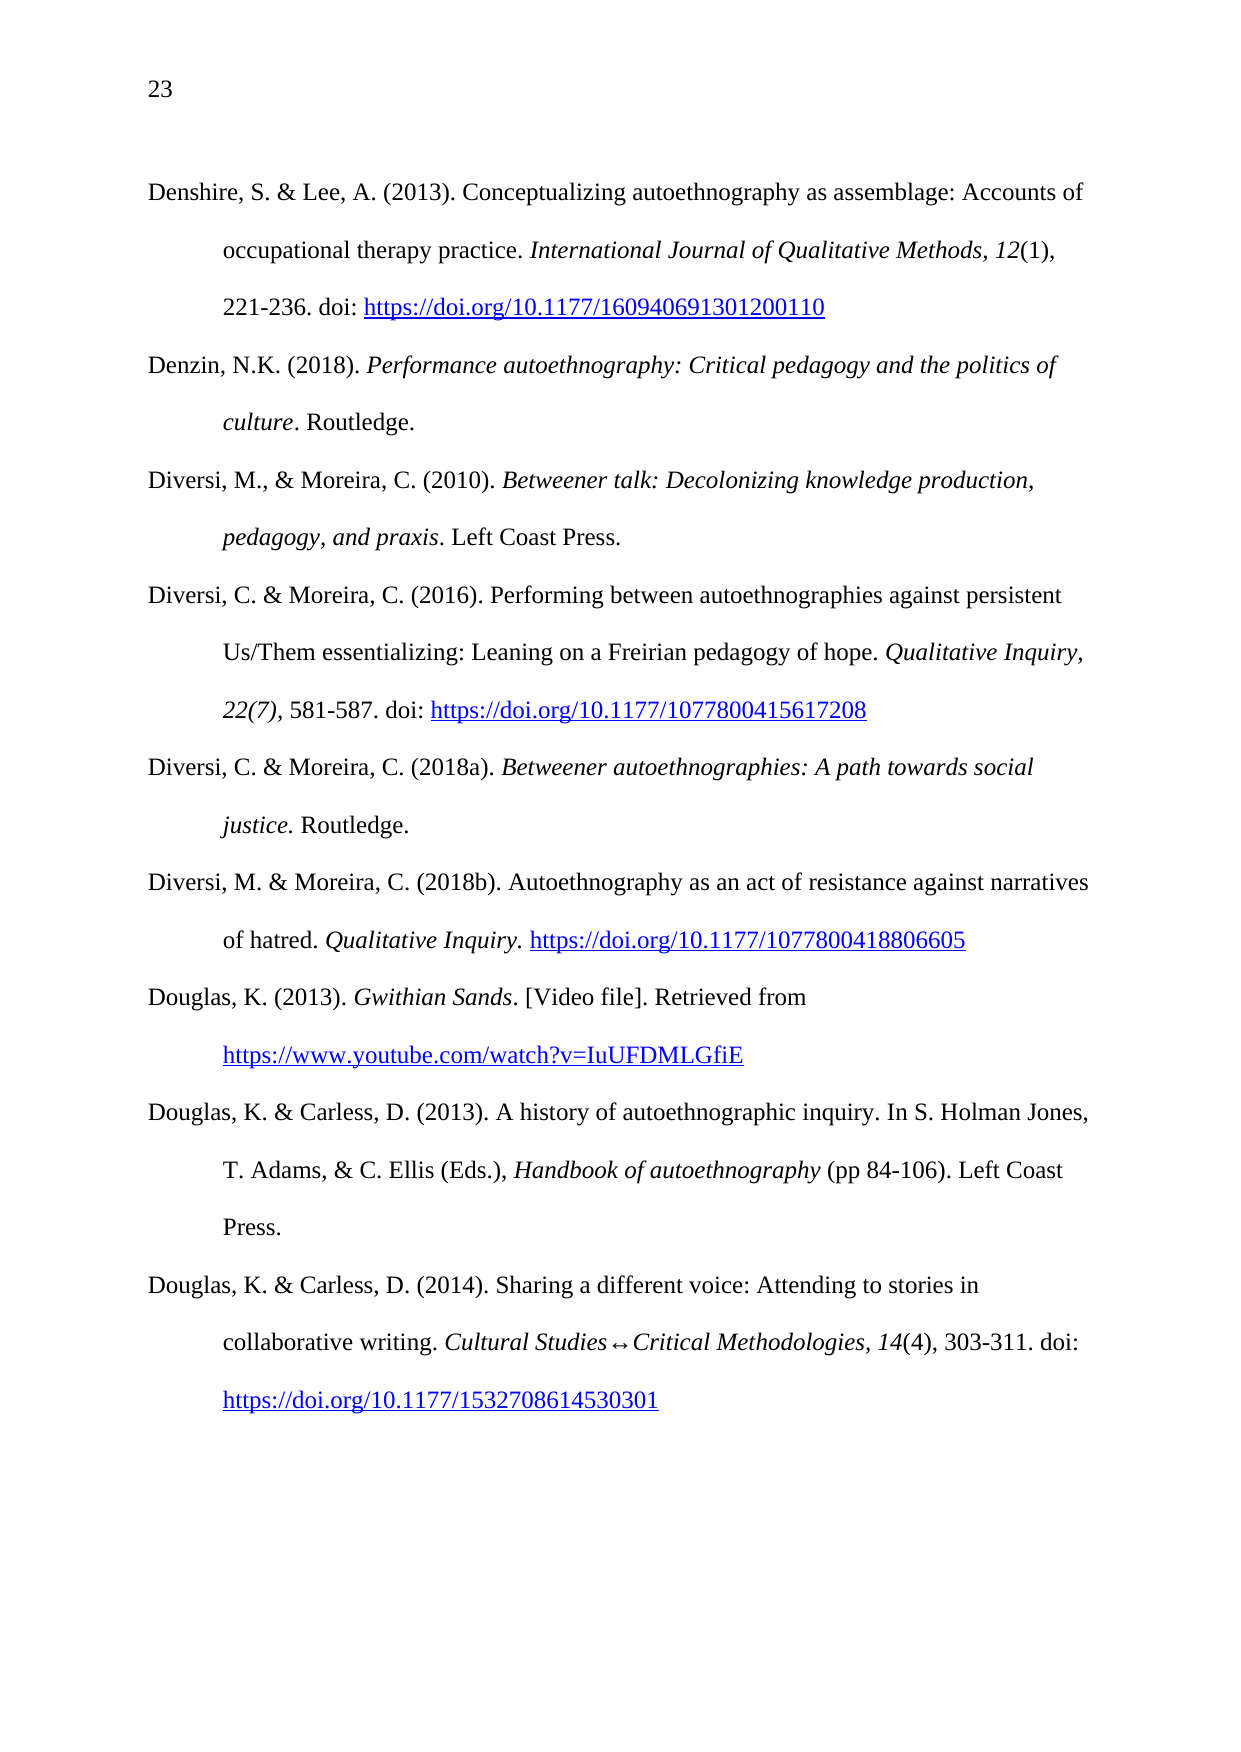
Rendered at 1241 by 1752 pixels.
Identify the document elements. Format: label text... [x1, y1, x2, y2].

text Douglas, K. & Carless, D. (2013). A history of autoethnographic inquiry. In S. Holman Jones, T. Adams, & C. Ellis (Eds.), Handbook of autoethnography (pp 84-106). Left Coast Press. [148, 1097, 1092, 1241]
text Diversi, M. & Moreira, C. (2018b). Autoethnography as an act of resistance against narratives of hatred. Qualitative Inquiry. https://doi.org/10.1177/1077800418806605 [148, 867, 1092, 953]
text Douglas, K. (2013). Gwithian Sands. [Video file]. Retrieved from https://www.youtube.com/watch?v=IuUFDMLGfiE [148, 982, 1092, 1068]
text Denshire, S. & Lee, A. (2013). Conceptualizing autoethnography as assemblage: Accounts of occupational therapy practice. International Journal of Qualitative Methods, 12(1), 221-236. doi: https://doi.org/10.1177/160940691301200110 [148, 177, 1092, 321]
text Denzin, N.K. (2018). Performance autoethnography: Critical pedagogy and the politics of culture. Routledge. [148, 350, 1092, 436]
text Diversi, C. & Moreira, C. (2018a). Betweener autoethnographies: A path towards social justice. Routledge. [148, 752, 1092, 838]
text Diversi, M., & Moreira, C. (2010). Betweener talk: Decolonizing knowledge production, pedagogy, and praxis. Left Coast Press. [148, 465, 1092, 551]
text Douglas, K. & Carless, D. (2014). Sharing a different voice: Attending to stories in collaborative writing. Cultural Studies↔Critical Methodologies, 14(4), 303-311. doi: https://doi.org/10.1177/1532708614530301 [148, 1270, 1092, 1413]
text Diversi, C. & Moreira, C. (2016). Performing between autoethnographies against persistent Us/Them essentializing: Leaning on a Freirian pedagogy of hope. Qualitative Inquiry, 22(7), 581-587. doi: https://doi.org/10.1177/1077800415617208 [148, 580, 1092, 723]
